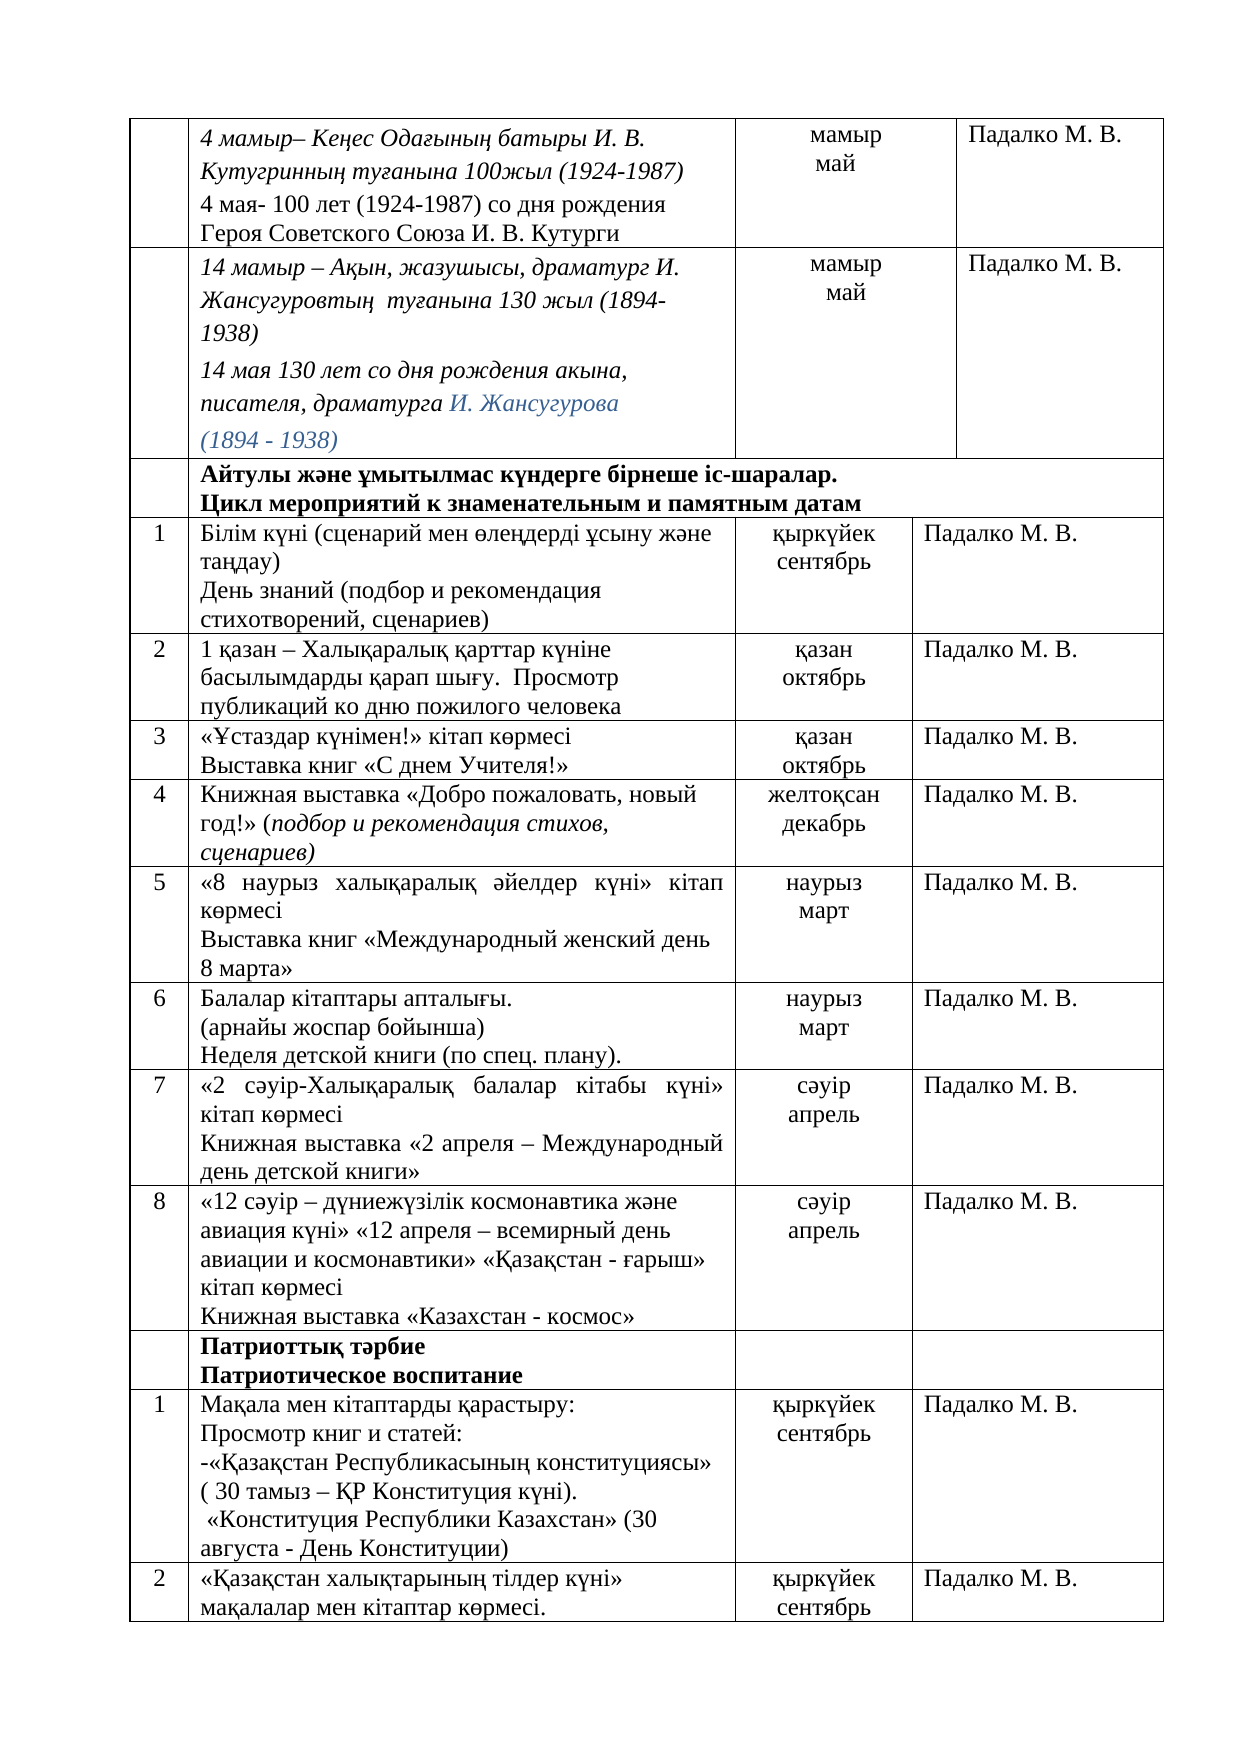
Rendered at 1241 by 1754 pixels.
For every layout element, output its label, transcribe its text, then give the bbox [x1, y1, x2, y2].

table_cell [131, 119, 188, 247]
table_cell 1 қазан – Халықаралық қарттар күніне басылымдарды қарап шығу. Просмотр публикаций ко дню пожилого человека [189, 634, 735, 720]
table_cell Падалко М. В. [957, 119, 1163, 247]
table_cell «Ұстаздар күнімен!» кітап көрмесі Выставка книг «С днем Учителя!» [189, 721, 735, 778]
table_cell Падалко М. В. [913, 1070, 1163, 1185]
table_cell 7 [131, 1070, 188, 1185]
table_cell мамыр май [736, 248, 956, 458]
table_cell Мақала мен кітаптарды қарастыру: Просмотр книг и статей: -«Қазақстан Республикасының конституциясы» ( 30 тамыз – ҚР Конституция күні). «Конституция Республики Казахстан» (30 августа - День Конституции) [189, 1390, 735, 1562]
table_cell сәуір апрель [736, 1186, 912, 1330]
table_cell «8 наурыз халықаралық әйелдер күні» кітап көрмесі Выставка книг «Международный женский день 8 марта» [189, 867, 735, 982]
table_cell Падалко М. В. [957, 248, 1163, 458]
table_cell [131, 1331, 188, 1388]
table_cell 1 [131, 518, 188, 633]
table_cell 6 [131, 983, 188, 1069]
table_cell [913, 1331, 1163, 1388]
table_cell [189, 1563, 735, 1621]
table_cell наурыз март [736, 867, 912, 982]
table_cell 3 [131, 721, 188, 778]
table_cell қазан октябрь [736, 721, 912, 778]
table_cell Падалко М. В. [913, 867, 1163, 982]
table_cell Патриоттық тәрбие Патриотическое воспитание [189, 1331, 735, 1388]
table_cell желтоқсан декабрь [736, 780, 912, 866]
table_cell Падалко М. В. [913, 1390, 1163, 1562]
table_cell Книжная выставка «Добро пожаловать, новый год!» (подбор и рекомендация стихов, сценариев) [189, 780, 735, 866]
table_cell қазан октябрь [736, 634, 912, 720]
table_cell сәуір апрель [736, 1070, 912, 1185]
table_cell 2 [131, 634, 188, 720]
table_cell 4 [131, 780, 188, 866]
table_cell 4 мамыр– Кеңес Одағының батыры И. В. Кутугринның туғанына 100жыл (1924-1987) 4 мая- 100 лет (1924-1987) со дня рождения Героя Советского Союза И. В. Кутурги [189, 119, 735, 247]
table_cell Падалко М. В. [913, 1563, 1163, 1621]
table_cell Білім күні (сценарий мен өлеңдерді ұсыну және таңдау) День знаний (подбор и рекомендация стихотворений, сценариев) [189, 518, 735, 633]
table_cell 14 мамыр – Ақын, жазушысы, драматург И. Жансугуровтың туғанына 130 жыл (1894- 1938) 14 мая 130 лет со дня рождения акына, писателя, драматурга И. Жансугурова (1894 - 1938) [189, 248, 735, 458]
table_cell Падалко М. В. [913, 983, 1163, 1069]
table_cell Падалко М. В. [913, 721, 1163, 778]
table_cell 8 [131, 1186, 188, 1330]
table_cell [736, 1331, 912, 1388]
table_cell 1 [131, 1390, 188, 1562]
table_cell Падалко М. В. [913, 1186, 1163, 1330]
table_cell 2 [131, 1563, 188, 1621]
table_cell Падалко М. В. [913, 518, 1163, 633]
table_cell «12 сәуір – дүниежүзілік космонавтика және авиация күні» «12 апреля – всемирный день авиации и космонавтики» «Қазақстан - ғарыш» кітап көрмесі Книжная выставка «Казахстан - космос» [189, 1186, 735, 1330]
table_cell Падалко М. В. [913, 780, 1163, 866]
table_cell наурыз март [736, 983, 912, 1069]
table_cell Падалко М. В. [913, 634, 1163, 720]
table_cell Балалар кітаптары апталығы. (арнайы жоспар бойынша) Неделя детской книги (по спец. плану). [189, 983, 735, 1069]
table_cell «2 сәуір-Халықаралық балалар кітабы күні» кітап көрмесі Книжная выставка «2 апреля – Международный день детской книги» [189, 1070, 735, 1185]
table_cell [131, 459, 188, 517]
table_cell 5 [131, 867, 188, 982]
table_cell қыркүйек сентябрь [736, 1563, 912, 1621]
table_cell [131, 248, 188, 458]
table_cell қыркүйек сентябрь [736, 1390, 912, 1562]
table_cell Айтулы және ұмытылмас күндерге бірнеше іс-шаралар. Цикл мероприятий к знаменательным и памятным датам [189, 459, 1163, 517]
table_cell қыркүйек сентябрь [736, 518, 912, 633]
table_cell мамыр май [736, 119, 956, 247]
